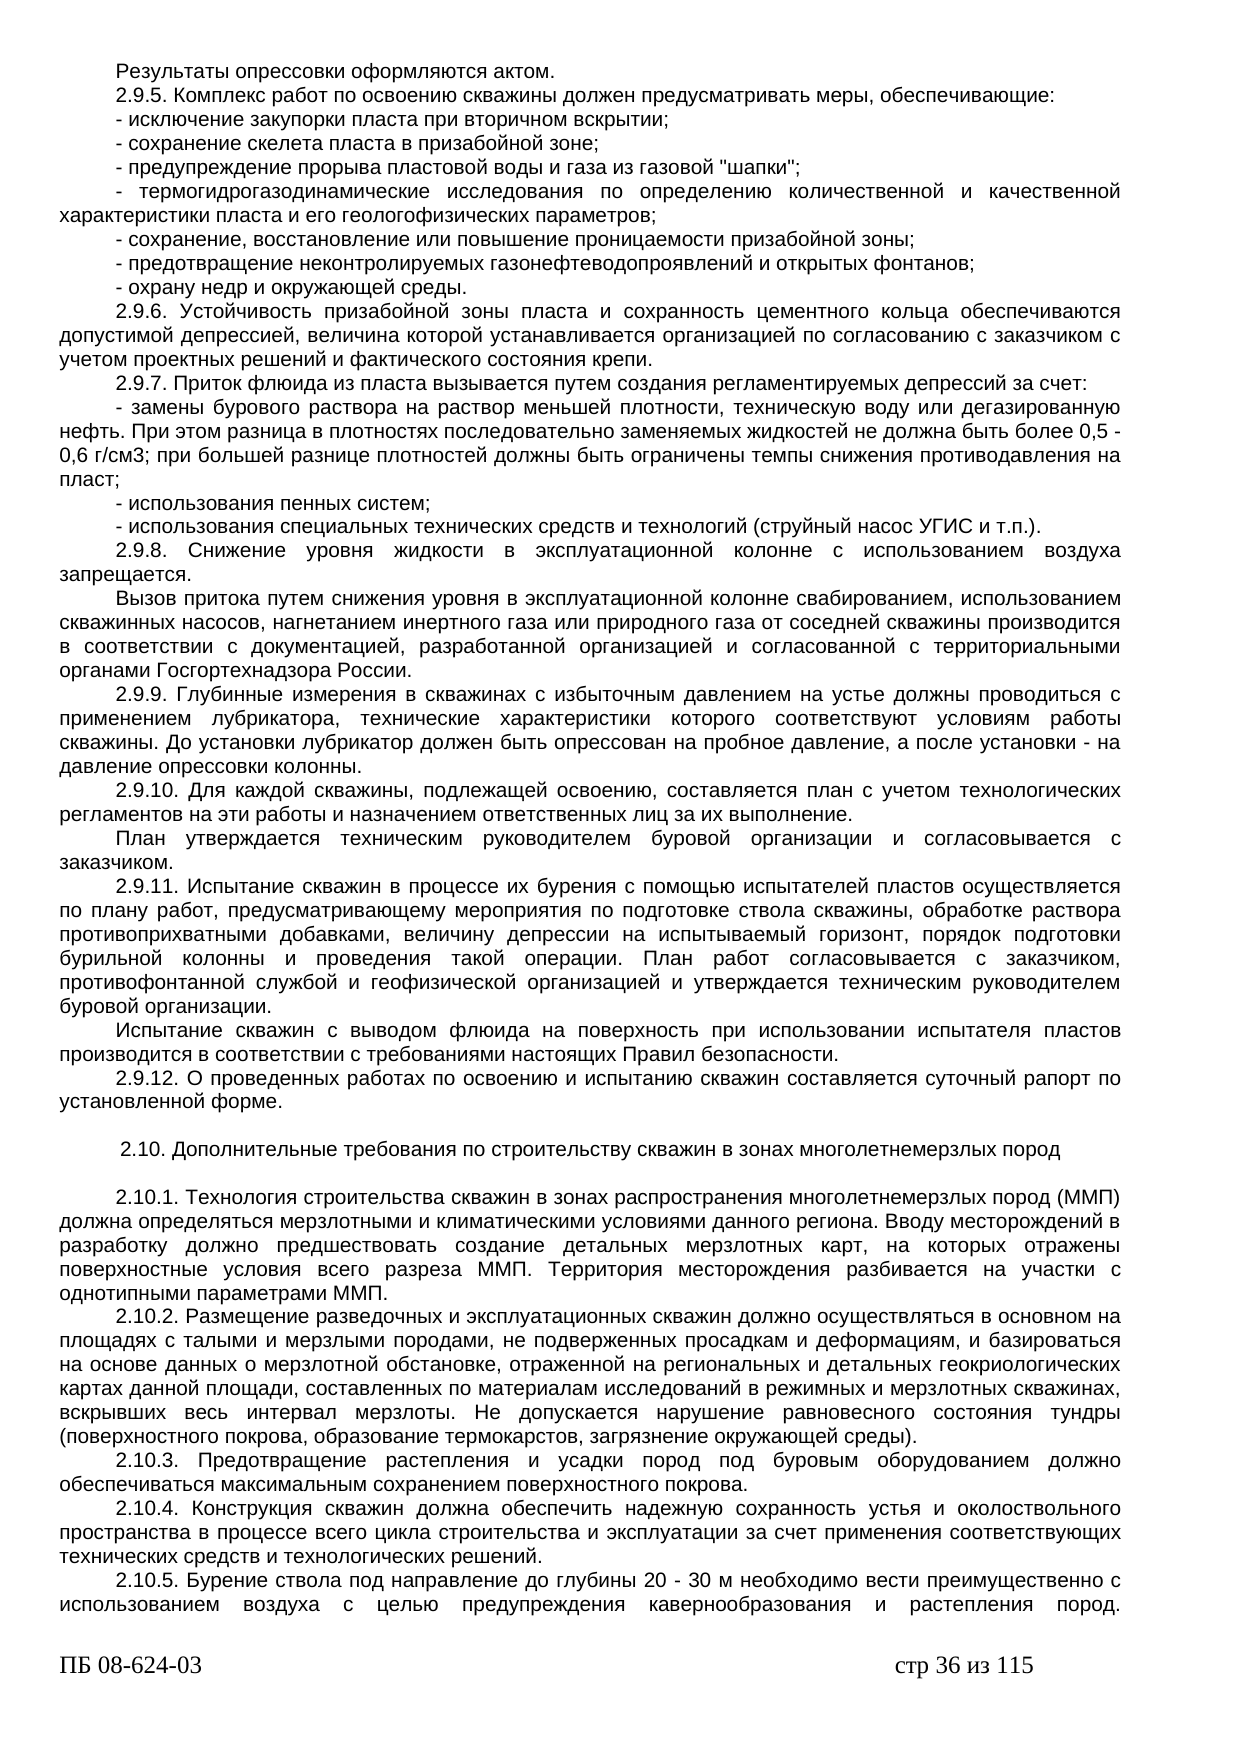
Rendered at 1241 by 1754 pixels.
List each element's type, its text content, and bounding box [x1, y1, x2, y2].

text - сохранение скелета пласта в призабойной зоне; [59, 131, 1122, 155]
text 2.10.1. Технология строительства скважин в зонах распространения многолетнемерзлых пород (ММП) должна определяться мерзлотными и климатическими условиями данного региона. Вводу месторождений в разработку должно предшествовать создание детальных мерзлотных карт, на которых отражены поверхностные условия всего разреза ММП. Территория месторождения разбивается на участки с однотипными параметрами ММП. [59, 1184, 1122, 1304]
text Испытание скважин с выводом флюида на поверхность при использовании испытателя пластов производится в соответствии с требованиями настоящих Правил безопасности. [59, 1017, 1122, 1065]
text - исключение закупорки пласта при вторичном вскрытии; [59, 107, 1122, 131]
text 2.10.4. Конструкция скважин должна обеспечить надежную сохранность устья и околоствольного пространства в процессе всего цикла строительства и эксплуатации за счет применения соответствующих технических средств и технологических решений. [59, 1496, 1122, 1568]
text 2.10.2. Размещение разведочных и эксплуатационных скважин должно осуществляться в основном на площадях с талыми и мерзлыми породами, не подверженных просадкам и деформациям, и базироваться на основе данных о мерзлотной обстановке, отраженной на региональных и детальных геокриологических картах данной площади, составленных по материалам исследований в режимных и мерзлотных скважинах, вскрывших весь интервал мерзлоты. Не допускается нарушение равновесного состояния тундры (поверхностного покрова, образование термокарстов, загрязнение окружающей среды). [59, 1304, 1122, 1448]
text Вызов притока путем снижения уровня в эксплуатационной колонне свабированием, использованием скважинных насосов, нагнетанием инертного газа или природного газа от соседней скважины производится в соответствии с документацией, разработанной организацией и согласованной с территориальными органами Госгортехнадзора России. [59, 586, 1122, 682]
text - замены бурового раствора на раствор меньшей плотности, техническую воду или дегазированную нефть. При этом разница в плотностях последовательно заменяемых жидкостей не должна быть более 0,5 - 0,6 г/см3; при большей разнице плотностей должны быть ограничены темпы снижения противодавления на пласт; [59, 394, 1122, 490]
text 2.9.11. Испытание скважин в процессе их бурения с помощью испытателей пластов осуществляется по плану работ, предусматривающему мероприятия по подготовке ствола скважины, обработке раствора противоприхватными добавками, величину депрессии на испытываемый горизонт, порядок подготовки бурильной колонны и проведения такой операции. План работ согласовывается с заказчиком, противофонтанной службой и геофизической организацией и утверждается техническим руководителем буровой организации. [59, 874, 1122, 1017]
text 2.9.5. Комплекс работ по освоению скважины должен предусматривать меры, обеспечивающие: [59, 83, 1122, 107]
text - охрану недр и окружающей среды. [59, 275, 1122, 299]
text - использования пенных систем; [59, 490, 1122, 514]
text 2.10.3. Предотвращение растепления и усадки пород под буровым оборудованием должно обеспечиваться максимальным сохранением поверхностного покрова. [59, 1448, 1122, 1496]
text - термогидрогазодинамические исследования по определению количественной и качественной характеристики пласта и его геологофизических параметров; [59, 179, 1122, 227]
text - использования специальных технических средств и технологий (струйный насос УГИС и т.п.). [59, 514, 1122, 538]
text Результаты опрессовки оформляются актом. [59, 59, 1122, 83]
text 2.9.8. Снижение уровня жидкости в эксплуатационной колонне с использованием воздуха запрещается. [59, 538, 1122, 586]
text 2.9.7. Приток флюида из пласта вызывается путем создания регламентируемых депрессий за счет: [59, 371, 1122, 394]
text 2.9.10. Для каждой скважины, подлежащей освоению, составляется план с учетом технологических регламентов на эти работы и назначением ответственных лиц за их выполнение. [59, 778, 1122, 826]
text 2.9.9. Глубинные измерения в скважинах с избыточным давлением на устье должны проводиться с применением лубрикатора, технические характеристики которого соответствуют условиям работы скважины. До установки лубрикатор должен быть опрессован на пробное давление, а после установки - на давление опрессовки колонны. [59, 682, 1122, 778]
text - предупреждение прорыва пластовой воды и газа из газовой "шапки"; [59, 155, 1122, 179]
text 2.9.6. Устойчивость призабойной зоны пласта и сохранность цементного кольца обеспечиваются допустимой депрессией, величина которой устанавливается организацией по согласованию с заказчиком с учетом проектных решений и фактического состояния крепи. [59, 299, 1122, 371]
text 2.9.12. О проведенных работах по освоению и испытанию скважин составляется суточный рапорт по установленной форме. [59, 1065, 1122, 1113]
text - предотвращение неконтролируемых газонефтеводопроявлений и открытых фонтанов; [59, 251, 1122, 275]
text - сохранение, восстановление или повышение проницаемости призабойной зоны; [59, 227, 1122, 251]
text План утверждается техническим руководителем буровой организации и согласовывается с заказчиком. [59, 826, 1122, 874]
text 2.10. Дополнительные требования по строительству скважин в зонах многолетнемерзлых пород [59, 1137, 1122, 1161]
